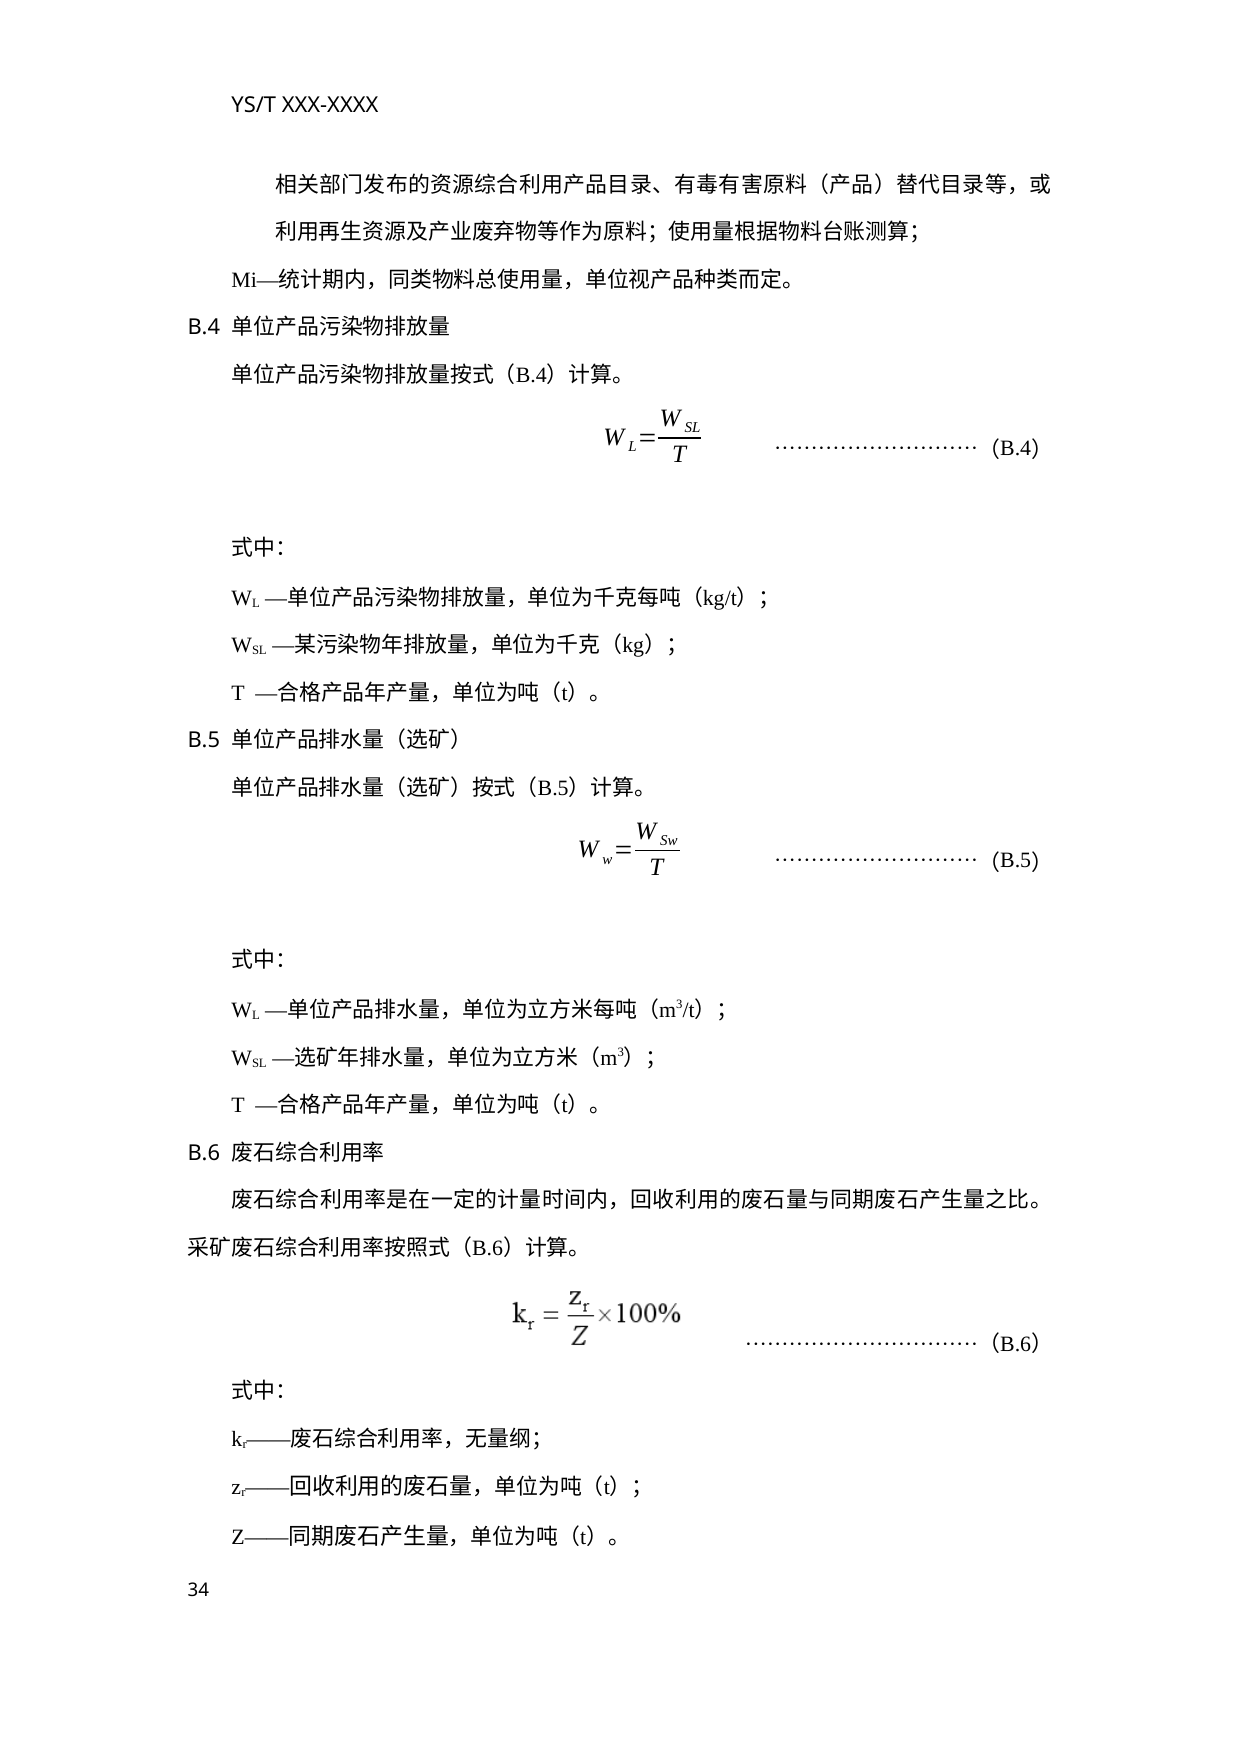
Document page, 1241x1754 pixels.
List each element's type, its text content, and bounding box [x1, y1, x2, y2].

text T —合格产品年产量，单位为吨（t）。 [187, 674, 1053, 706]
text WSL —选矿年排水量，单位为立方米（m3）； [187, 1040, 1053, 1071]
text B.6 废石综合利用率 [187, 1135, 1053, 1167]
text ································（B.6） [187, 1277, 1053, 1357]
text 单位产品排水量（选矿）按式（B.5）计算。 [187, 770, 1053, 801]
text WSL —某污染物年排放量，单位为千克（kg）； [187, 627, 1053, 659]
text 式中： [187, 1373, 1053, 1405]
text B.5 单位产品排水量（选矿） [187, 722, 1053, 754]
text WL —单位产品污染物排放量，单位为千克每吨（kg/t）； [187, 579, 1053, 611]
text T —合格产品年产量，单位为吨（t）。 [187, 1087, 1053, 1119]
text 废石综合利用率是在一定的计量时间内，回收利用的废石量与同期废石产生量之比。采矿废石综合利用率按照式（B.6）计算。 [187, 1182, 1053, 1262]
text 单位产品污染物排放量按式（B.4）计算。 [187, 357, 1053, 389]
text Mi—统计期内，同类物料总使用量，单位视产品种类而定。 [187, 262, 1053, 293]
text kr——废石综合利用率，无量纲； [187, 1421, 1053, 1452]
text B.4 单位产品污染物排放量 [187, 309, 1053, 341]
text ····························（B.4） [187, 404, 1053, 467]
text ····························（B.5） [187, 817, 1053, 880]
text Z——同期废石产生量，单位为吨（t）。 [187, 1518, 1053, 1551]
text WL —单位产品排水量，单位为立方米每吨（m3/t）； [187, 992, 1053, 1024]
picture [508, 1277, 685, 1351]
text zr——回收利用的废石量，单位为吨（t）； [187, 1468, 1053, 1501]
text 式中： [187, 942, 1053, 976]
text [231, 167, 1053, 246]
text 式中： [187, 530, 1053, 563]
